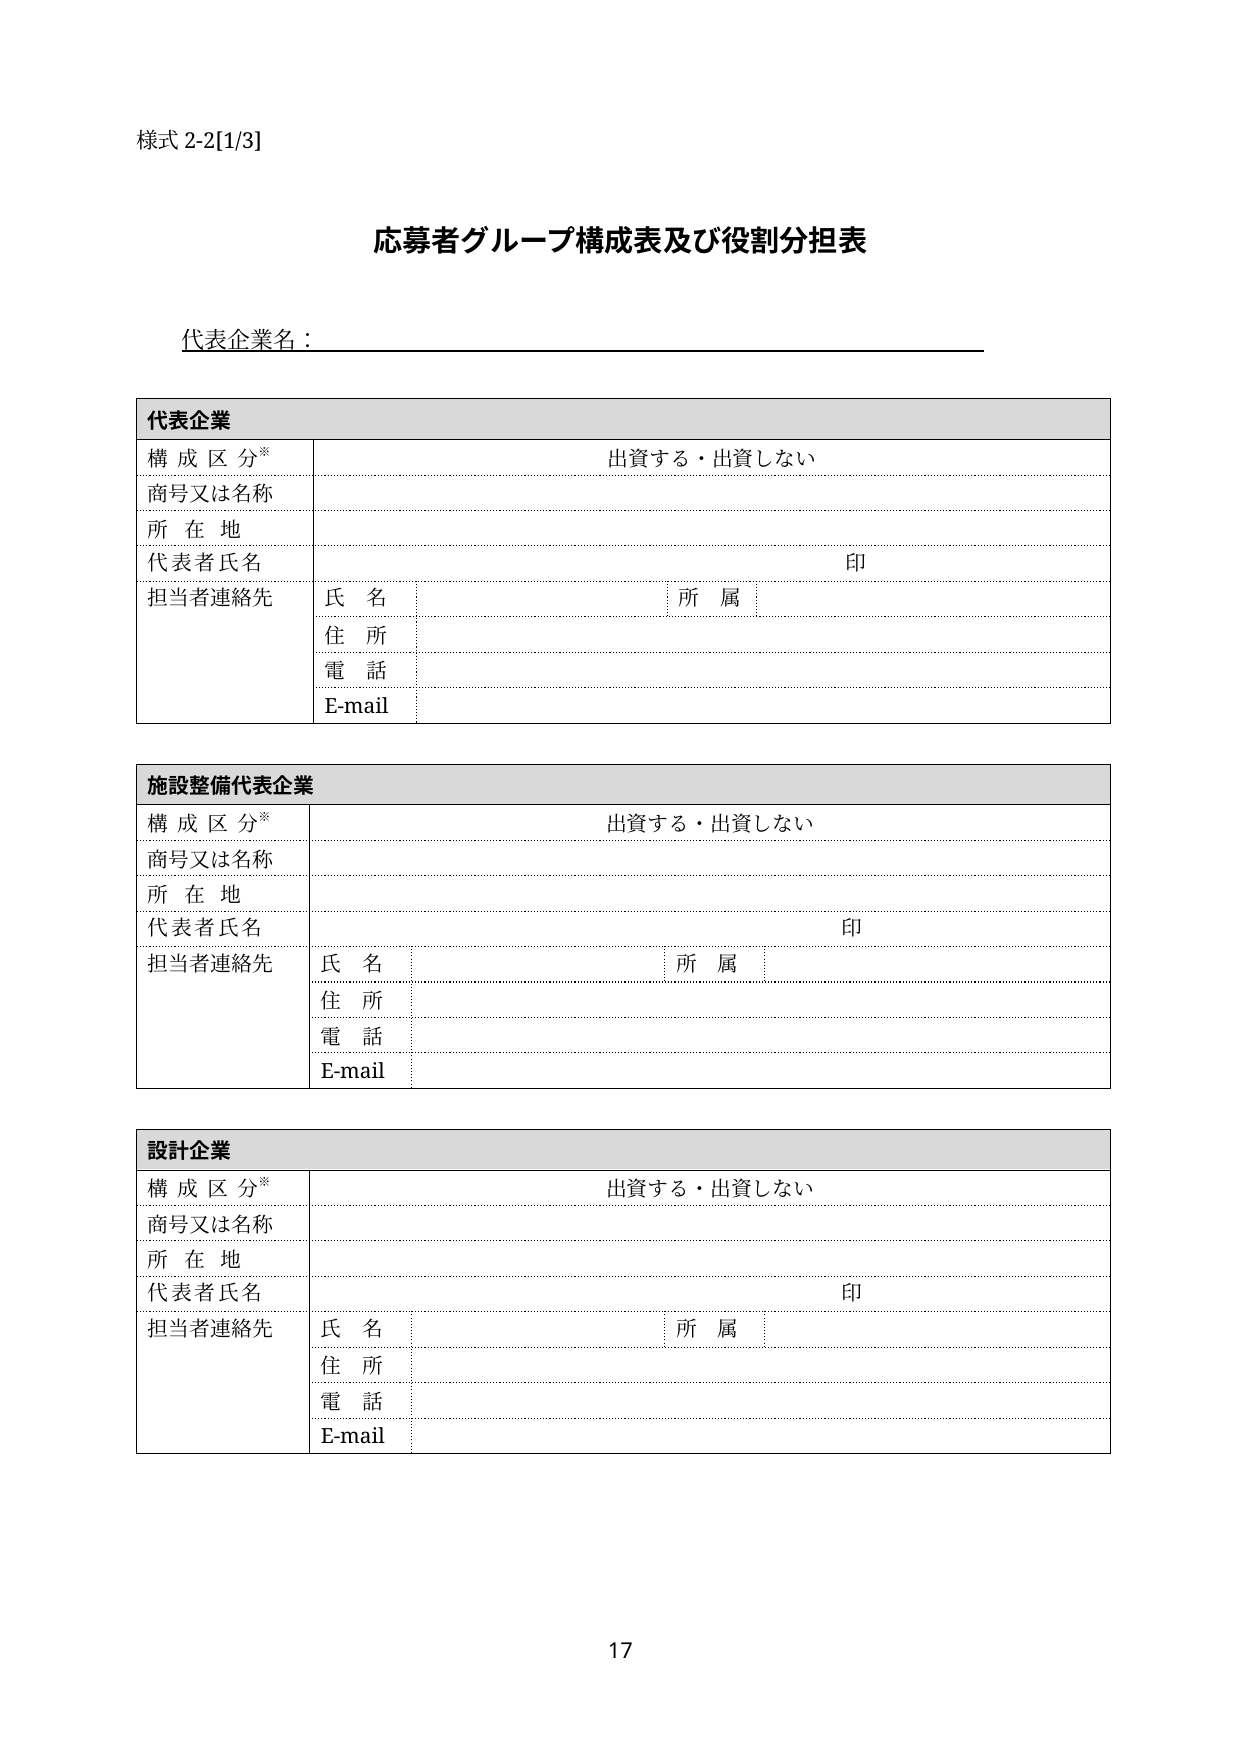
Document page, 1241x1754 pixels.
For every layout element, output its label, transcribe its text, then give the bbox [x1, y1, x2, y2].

table_cell 所 属 [665, 946, 765, 981]
table_cell 所在地 [137, 1240, 309, 1276]
table_cell 印 [314, 545, 1110, 581]
table_cell [765, 946, 1110, 981]
table_cell 担当者連絡先 [137, 581, 313, 722]
table_cell 住 所 [310, 1347, 411, 1382]
table_cell E-mail [314, 687, 416, 722]
table_cell 代表者氏名 [137, 545, 313, 581]
table_cell 構成区分※ [137, 1171, 309, 1205]
table_cell 担当者連絡先 [137, 1311, 309, 1453]
text 様式2-2[1/3] [136, 119, 1104, 159]
table_cell [416, 652, 1110, 687]
table_cell 商号又は名称 [137, 840, 309, 875]
table_cell [765, 1311, 1110, 1347]
table_cell [310, 1205, 1110, 1240]
table_cell 所在地 [137, 510, 313, 545]
table_header 設計企業 [137, 1130, 1110, 1169]
table_cell 出資する・出資しない [314, 440, 1110, 474]
table_cell 電 話 [310, 1017, 411, 1052]
table_cell 氏 名 [314, 581, 416, 616]
table_cell 担当者連絡先 [137, 946, 309, 1088]
table_cell 住 所 [310, 981, 411, 1017]
table_header 代表企業 [137, 399, 1110, 439]
table_cell [416, 581, 667, 616]
table_cell [416, 687, 1110, 722]
table_cell E-mail [310, 1052, 411, 1088]
table_cell 所 属 [668, 581, 756, 616]
table_cell 氏 名 [310, 1311, 411, 1347]
text 代表企業名： [136, 318, 1104, 358]
table_cell 住 所 [314, 616, 416, 652]
table_cell 所在地 [137, 875, 309, 911]
table_cell 電 話 [314, 652, 416, 687]
table_cell 構成区分※ [137, 440, 313, 474]
table_cell [411, 1382, 1110, 1417]
table_cell [411, 1311, 665, 1347]
table_cell [411, 1052, 1110, 1088]
table_cell 印 [310, 1276, 1110, 1311]
table_cell [310, 840, 1110, 875]
table_cell 構成区分※ [137, 805, 309, 840]
table_cell [411, 1418, 1110, 1453]
text 応募者グループ構成表及び役割分担表 [136, 199, 1104, 278]
table_header 施設整備代表企業 [137, 765, 1110, 804]
table_cell 電 話 [310, 1382, 411, 1417]
table_cell [310, 1240, 1110, 1276]
table_cell [756, 581, 1110, 616]
table_cell 商号又は名称 [137, 475, 313, 510]
table_cell 出資する・出資しない [310, 805, 1110, 840]
table_cell E-mail [310, 1418, 411, 1453]
table_cell [314, 475, 1110, 510]
table_cell [416, 616, 1110, 652]
table_cell 商号又は名称 [137, 1205, 309, 1240]
table_cell 出資する・出資しない [310, 1171, 1110, 1205]
table_cell [411, 981, 1110, 1017]
table_cell 印 [310, 911, 1110, 946]
table_cell [314, 510, 1110, 545]
table_cell [411, 946, 665, 981]
table_cell 代表者氏名 [137, 911, 309, 946]
table_cell [411, 1347, 1110, 1382]
table_cell 代表者氏名 [137, 1276, 309, 1311]
table_cell 氏 名 [310, 946, 411, 981]
table_cell [310, 875, 1110, 911]
table_cell 所 属 [665, 1311, 765, 1347]
table_cell [411, 1017, 1110, 1052]
